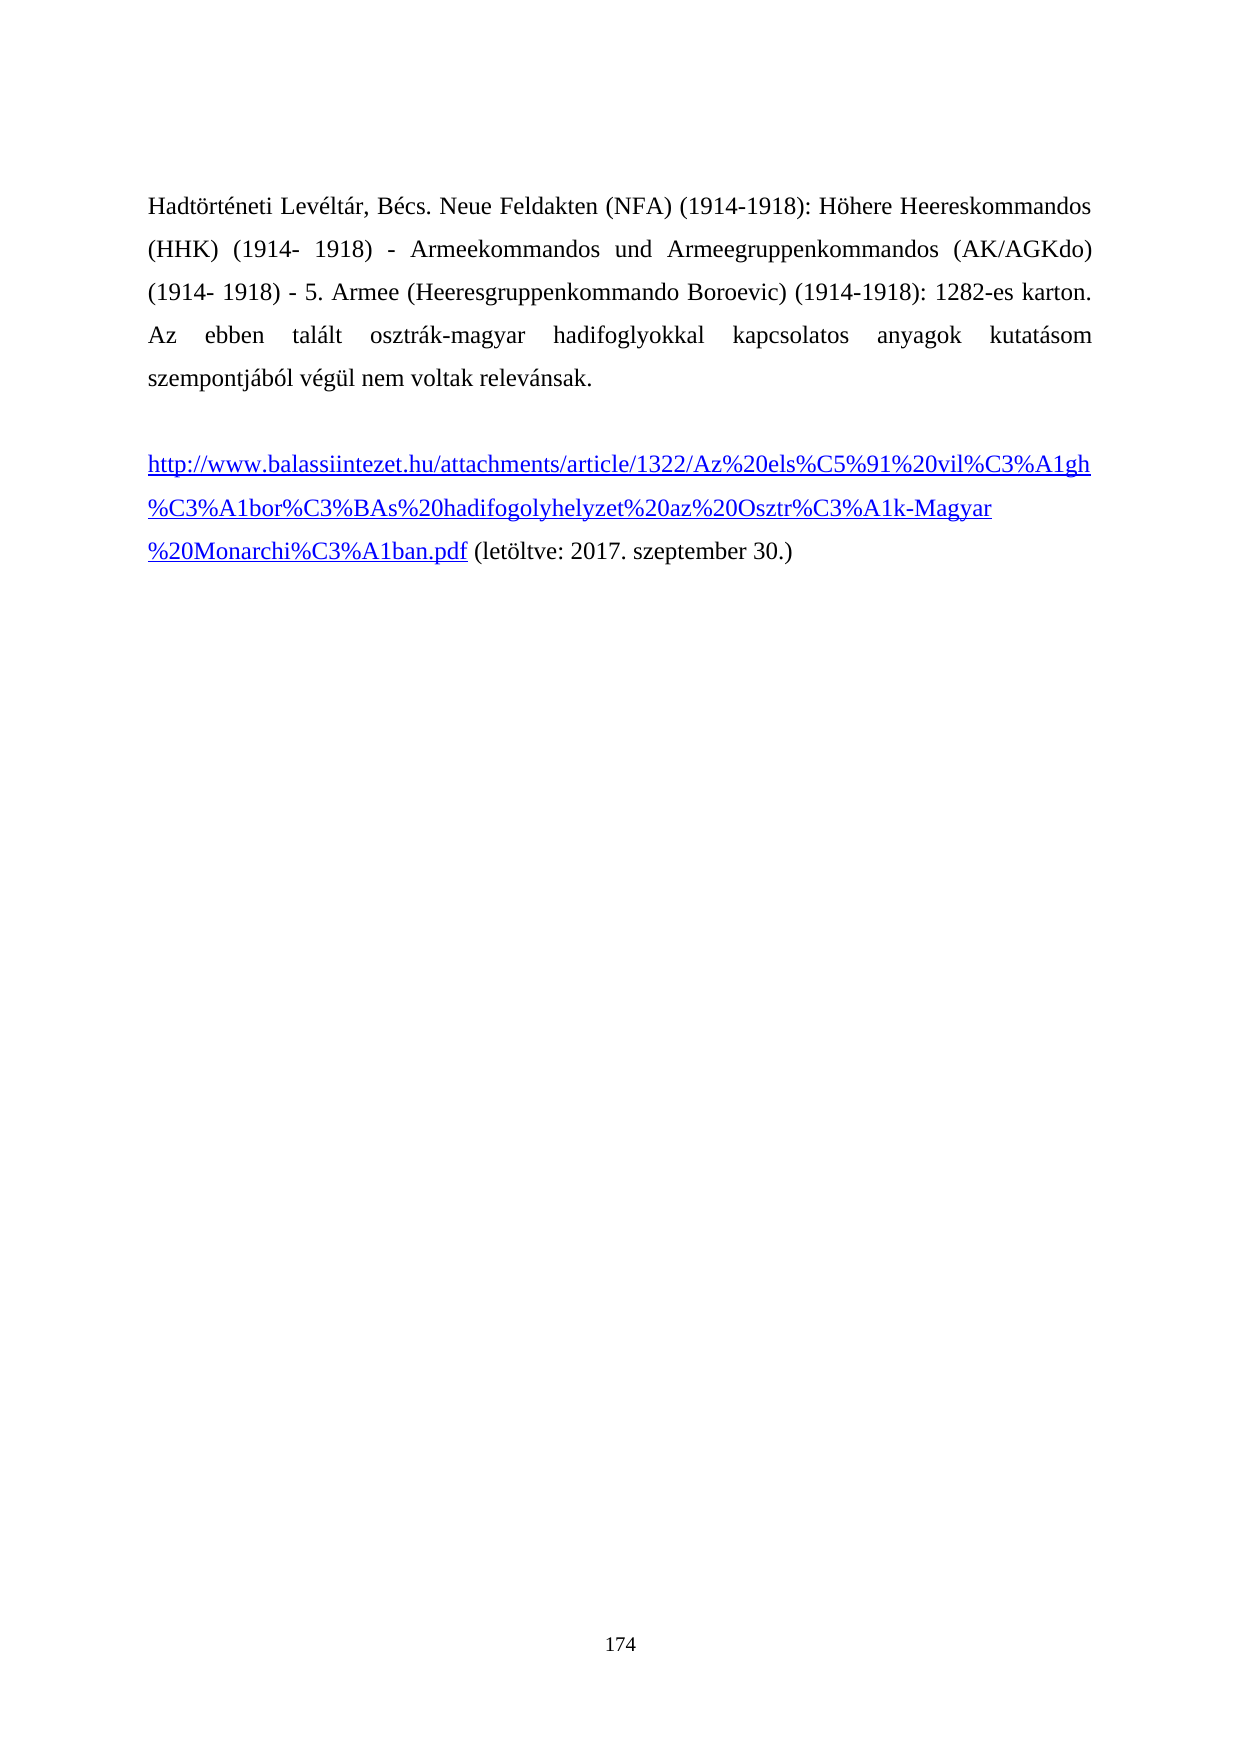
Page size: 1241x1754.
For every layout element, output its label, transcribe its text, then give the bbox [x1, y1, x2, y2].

text Hadtörténeti Levéltár, Bécs. Neue Feldakten (NFA) (1914-1918): Höhere Heereskommandos (HHK) (1914- 1918) - Armeekommandos und Armeegruppenkommandos (AK/AGKdo) (1914- 1918) - 5. Armee (Heeresgruppenkommando Boroevic) (1914-1918): 1282-es karton. Az ebben talált osztrák-magyar hadifoglyokkal kapcsolatos anyagok kutatásom szempontjából végül nem voltak relevánsak. [148, 191, 1093, 392]
text http://www.balassiintezet.hu/attachments/article/1322/Az%20els%C5%91%20vil%C3%A1gh%C3%A1bor%C3%BAs%20hadifogolyhelyzet%20az%20Osztr%C3%A1k-Magyar%20Monarchi%C3%A1ban.pdf (letöltve: 2017. szeptember 30.) [148, 449, 1093, 564]
